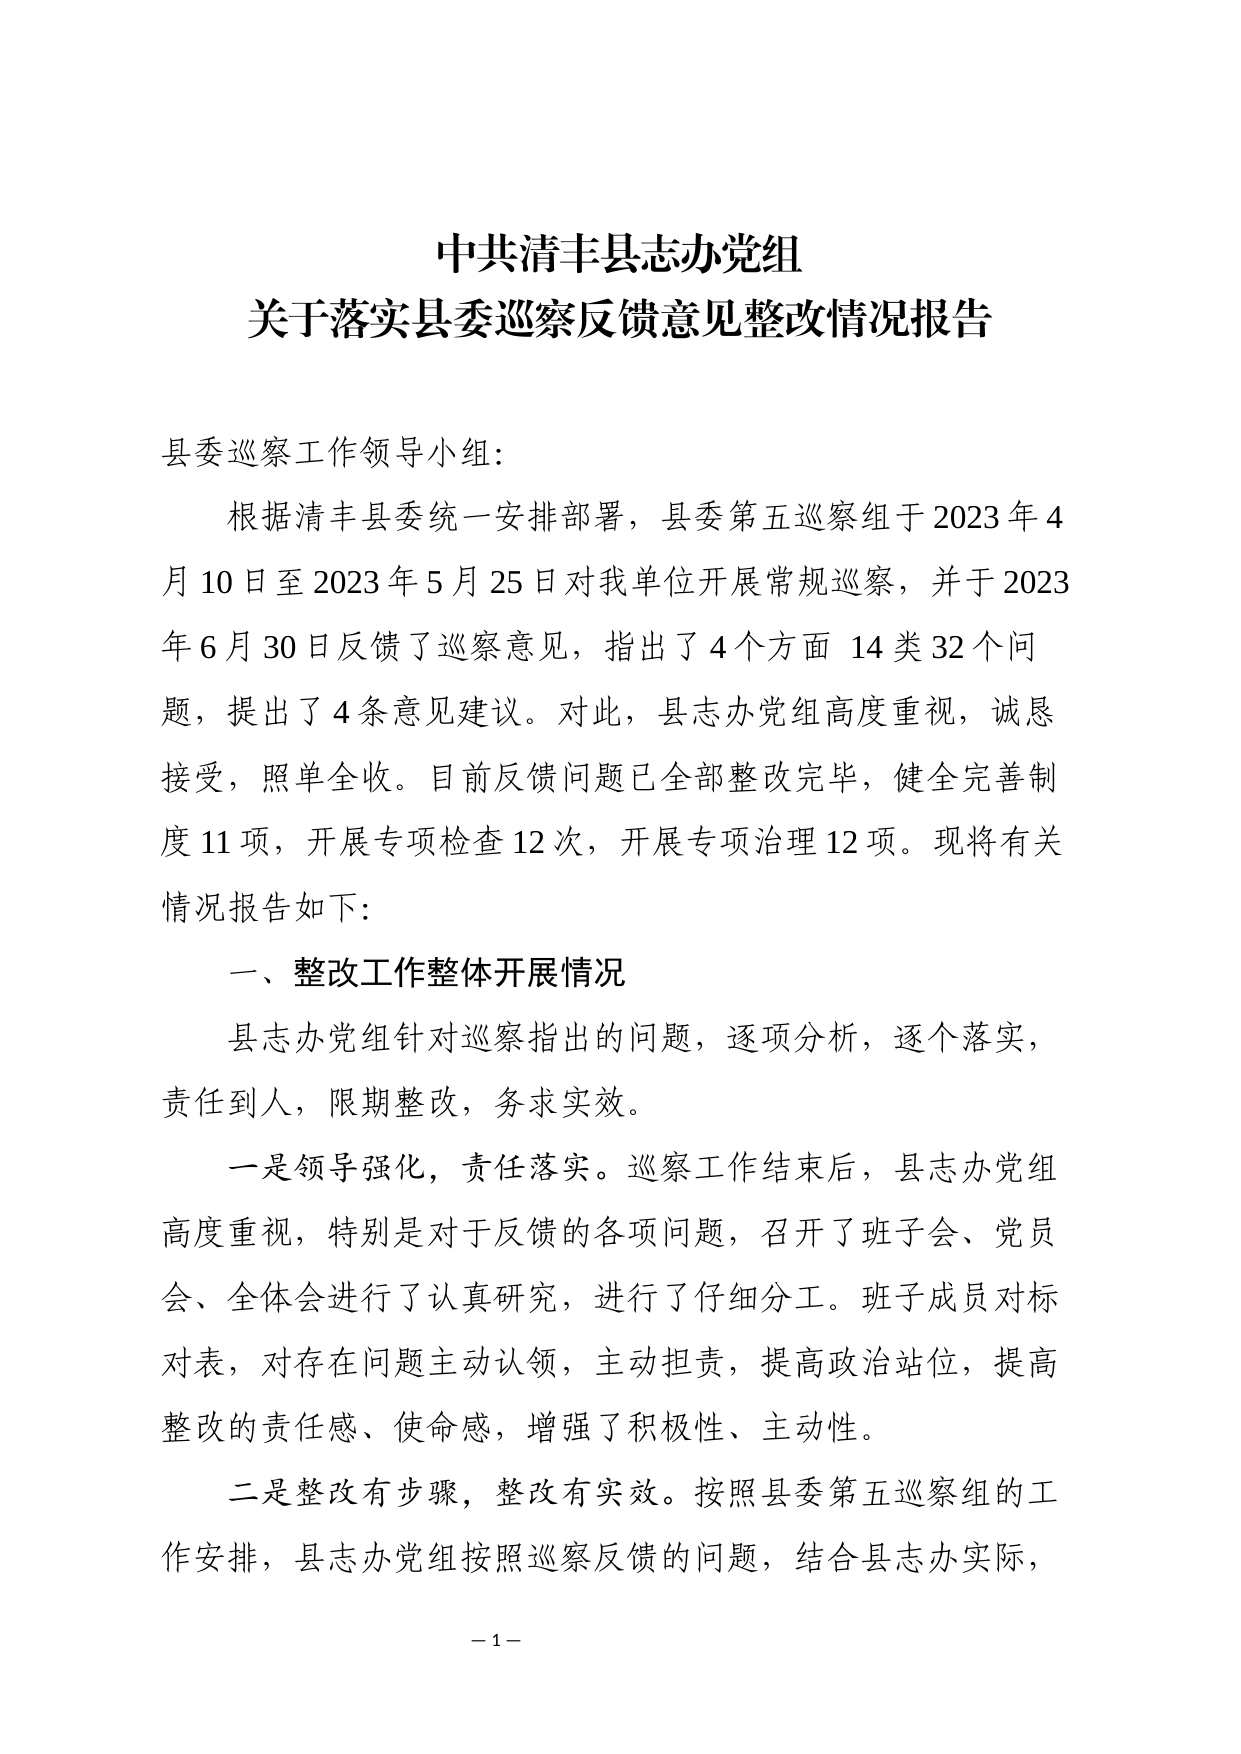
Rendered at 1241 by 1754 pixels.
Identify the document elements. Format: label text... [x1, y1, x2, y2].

list 整改工作整体开展情况 [159, 938, 1081, 1003]
text 根据清丰县委统一安排部署，县委第五巡察组于2023年4月10日至2023年5月25日对我单位开展常规巡察，并于2023年6月30日反馈了巡察意见，指出了4个方面 14 类32个问题，提出了4条意见建议。对此，县志办党组高度重视，诚恳接受，照单全收。目前反馈问题已全部整改完毕，健全完善制度11项，开展专项检查12次，开展专项治理12项。现将有关情况报告如下： [159, 483, 1081, 938]
text 县志办党组针对巡察指出的问题，逐项分析，逐个落实，责任到人，限期整改，务求实效。 [159, 1003, 1081, 1133]
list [159, 1458, 1081, 1588]
text 县委巡察工作领导小组： [159, 418, 1081, 483]
list 一是领导强化，责任落实。巡察工作结束后，县志办党组高度重视，特别是对于反馈的各项问题，召开了班子会、党员会、全体会进行了认真研究，进行了仔细分工。班子成员对标对表，对存在问题主动认领，主动担责，提高政治站位，提高整改的责任感、使命感，增强了积极性、主动性。 [159, 1133, 1081, 1458]
text 关于落实县委巡察反馈意见整改情况报告 [159, 288, 1081, 353]
text 中共清丰县志办党组 [159, 223, 1081, 288]
